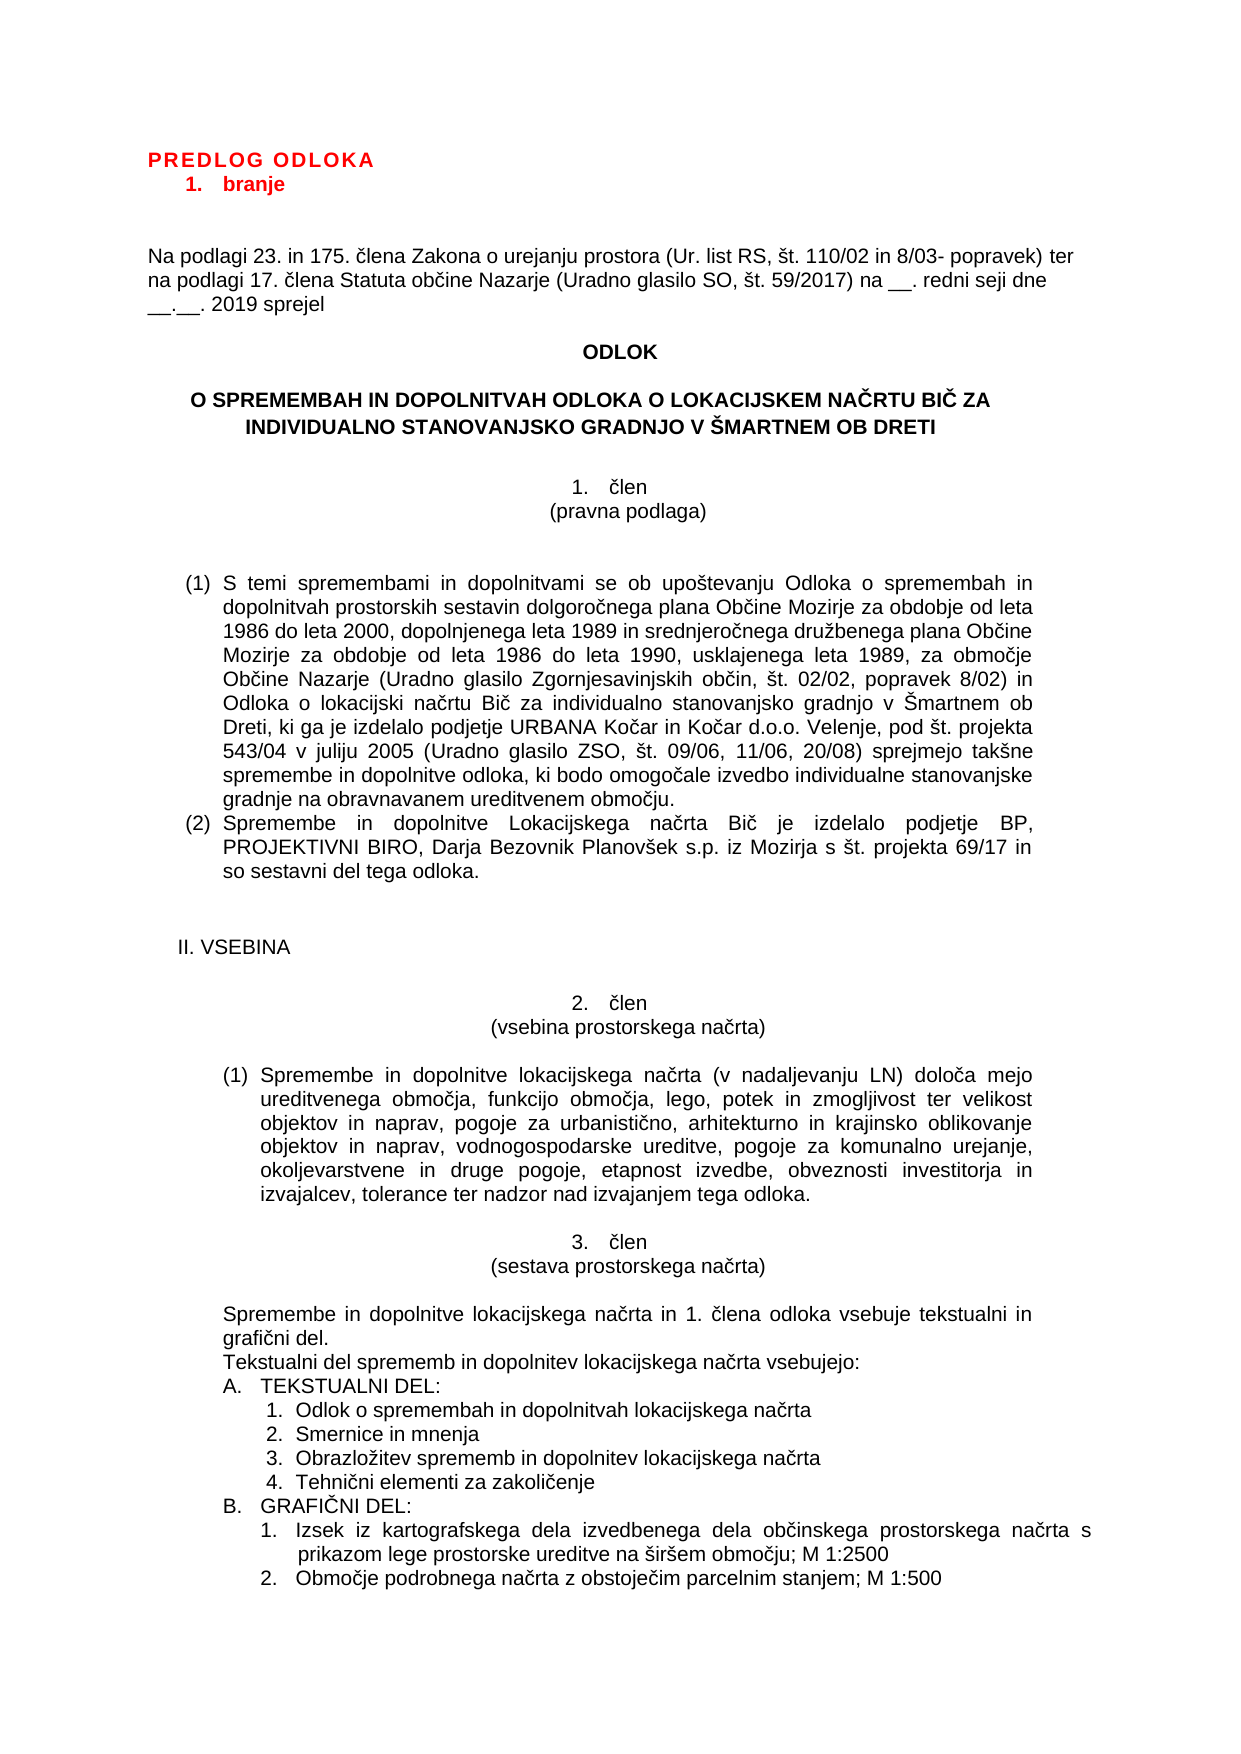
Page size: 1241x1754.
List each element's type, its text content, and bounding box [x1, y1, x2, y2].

text II. VSEBINA [177, 934, 1033, 958]
list Spremembe in dopolnitve Lokacijskega načrta Bič je izdelalo podjetje BP, PROJEKTIVNI BIRO, Darja Bezovnik Planovšek s.p. iz Mozirja s št. projekta 69/17 in so sestavni del tega odloka. [185, 811, 1033, 882]
list TEKSTUALNI DEL: [223, 1374, 1033, 1398]
subtitle PREDLOG ODLOKA [148, 148, 1093, 172]
list Odlok o spremembah in dopolnitvah lokacijskega načrta [266, 1398, 1033, 1422]
text Na podlagi 23. in 175. člena Zakona o urejanju prostora (Ur. list RS, št. 110/02 in 8/03- popravek) ter na podlagi 17. člena Statuta občine Nazarje (Uradno glasilo SO, št. 59/2017) na __. redni seji dne __.__. 2019 sprejel [148, 244, 1093, 316]
list (pravna podlaga) [223, 499, 1033, 523]
list člen [185, 475, 1033, 499]
list člen [185, 991, 1033, 1014]
list Tekstualni del sprememb in dopolnitev lokacijskega načrta vsebujejo: [223, 1350, 1033, 1374]
list Spremembe in dopolnitve lokacijskega načrta (v nadaljevanju LN) določa mejo ureditvenega območja, funkcijo območja, lego, potek in zmogljivost ter velikost objektov in naprav, pogoje za urbanistično, arhitekturno in krajinsko oblikovanje objektov in naprav, vodnogospodarske ureditve, pogoje za komunalno urejanje, okoljevarstvene in druge pogoje, etapnost izvedbe, obveznosti investitorja in izvajalcev, tolerance ter nadzor nad izvajanjem tega odloka. [223, 1062, 1033, 1206]
list branje [185, 172, 1093, 196]
list (sestava prostorskega načrta) [223, 1254, 1033, 1278]
list S temi spremembami in dopolnitvami se ob upoštevanju Odloka o spremembah in dopolnitvah prostorskih sestavin dolgoročnega plana Občine Mozirje za obdobje od leta 1986 do leta 2000, dopolnjenega leta 1989 in srednjeročnega družbenega plana Občine Mozirje za obdobje od leta 1986 do leta 1990, usklajenega leta 1989, za območje Občine Nazarje (Uradno glasilo Zgornjesavinjskih občin, št. 02/02, popravek 8/02) in Odloka o lokacijski načrtu Bič za individualno stanovanjsko gradnjo v Šmartnem ob Dreti, ki ga je izdelalo podjetje URBANA Kočar in Kočar d.o.o. Velenje, pod št. projekta 543/04 v juliju 2005 (Uradno glasilo ZSO, št. 09/06, 11/06, 20/08) sprejmejo takšne spremembe in dopolnitve odloka, ki bodo omogočale izvedbo individualne stanovanjske gradnje na obravnavanem ureditvenem območju. [185, 571, 1033, 811]
list člen [185, 1230, 1033, 1254]
list Smernice in mnenja [266, 1422, 1033, 1446]
list GRAFIČNI DEL: [223, 1494, 1033, 1518]
list Tehnični elementi za zakoličenje [266, 1470, 1033, 1494]
text ODLOK [148, 340, 1093, 364]
list Izsek iz kartografskega dela izvedbenega dela občinskega prostorskega načrta s prikazom lege prostorske ureditve na širšem območju; M 1:2500 [260, 1518, 1093, 1566]
list Obrazložitev sprememb in dopolnitev lokacijskega načrta [266, 1446, 1033, 1470]
list O SPREMEMBAH IN DOPOLNITVAH ODLOKA O LOKACIJSKEM NAČRTU BIČ ZA INDIVIDUALNO STANOVANJSKO GRADNJO V ŠMARTNEM OB DRETI [148, 388, 1033, 439]
list Spremembe in dopolnitve lokacijskega načrta in 1. člena odloka vsebuje tekstualni in grafični del. [223, 1302, 1033, 1350]
list (vsebina prostorskega načrta) [223, 1014, 1033, 1038]
list Območje podrobnega načrta z obstoječim parcelnim stanjem; M 1:500 [260, 1566, 1093, 1589]
